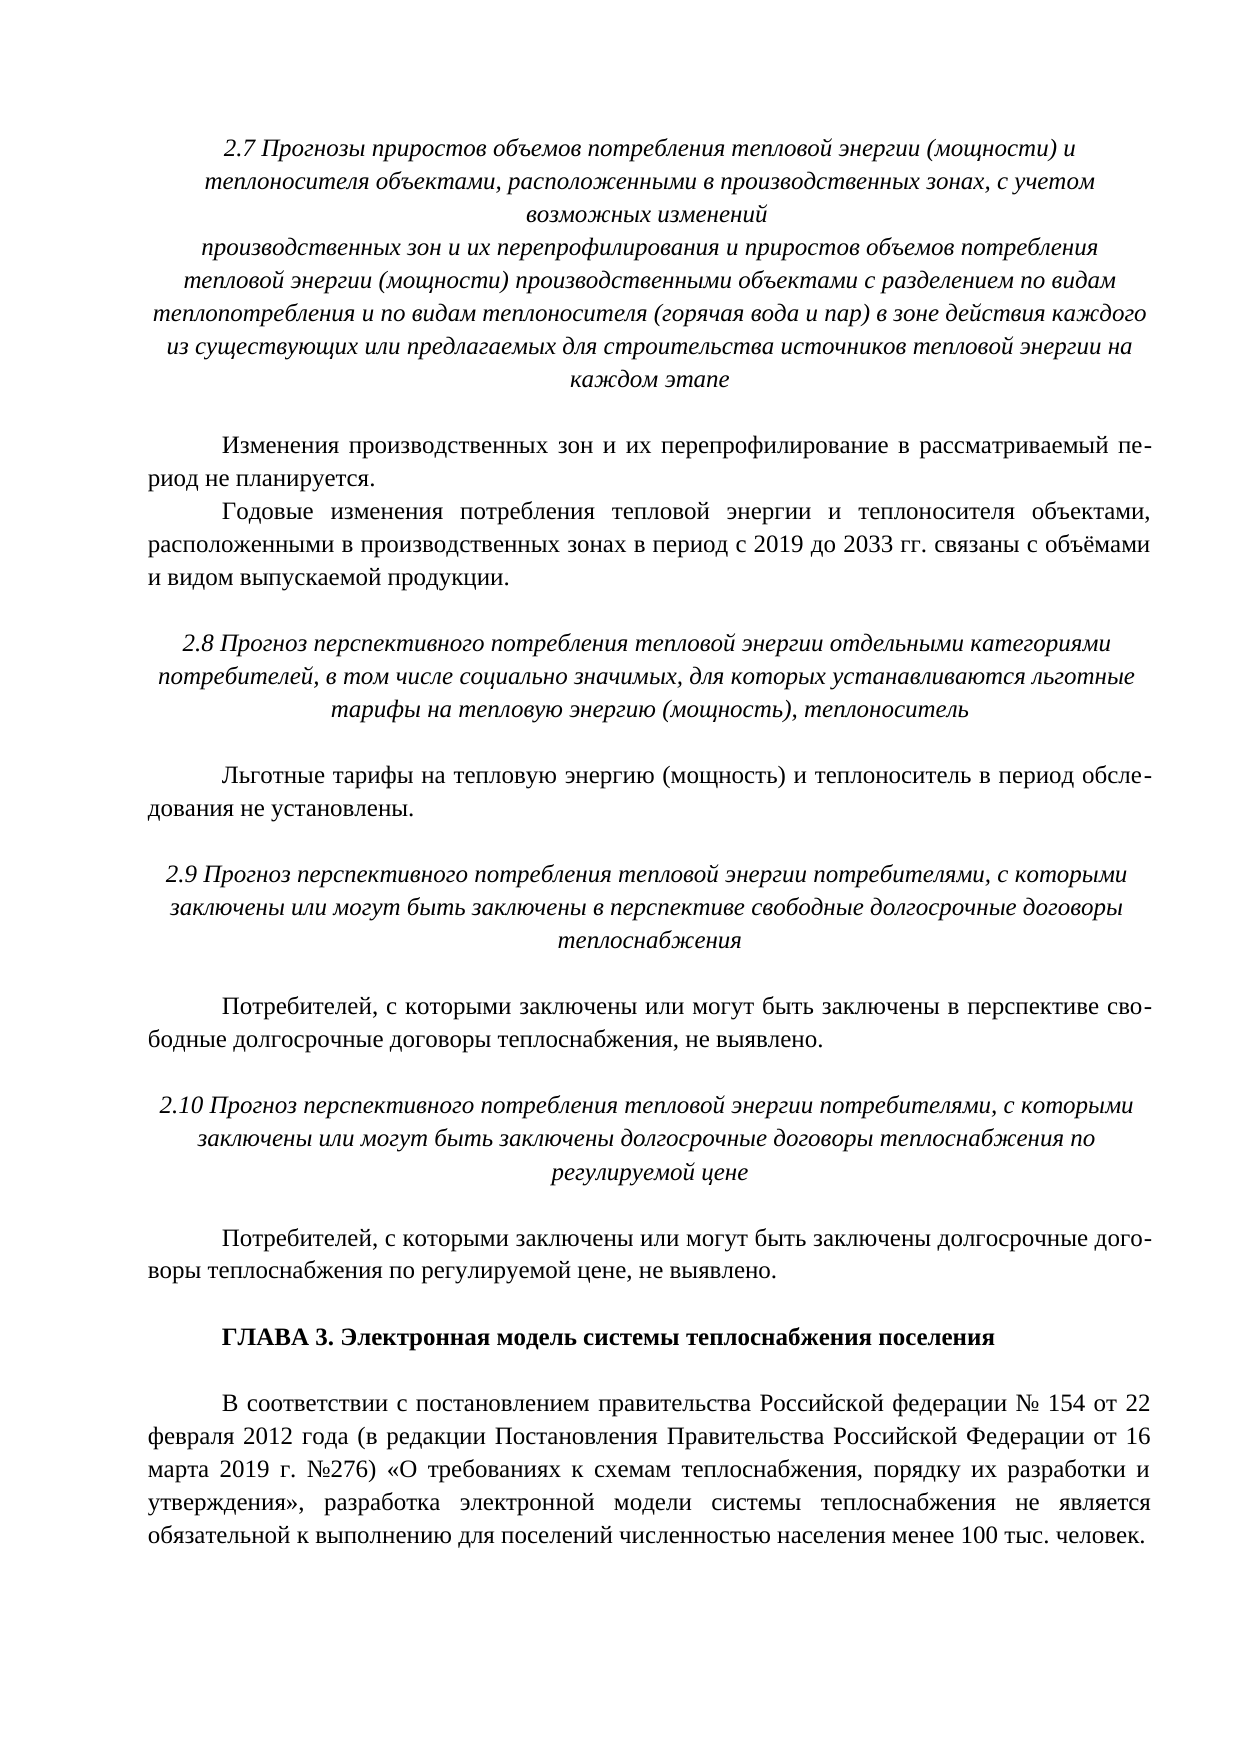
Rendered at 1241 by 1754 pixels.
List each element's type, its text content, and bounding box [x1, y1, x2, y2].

subtitle 2.7 Прогнозы приростов объемов потребления тепловой энергии (мощности) и теплоносителя объектами, расположенными в производственных зонах, с учетом возможных изменений производственных зон и их перепрофилирования и приростов объемов потребления тепловой энергии (мощности) производственными объектами с разделением по видам теплопотребления и по видам теплоносителя (горячая вода и пар) в зоне действия каждого из существующих или предлагаемых для строительства источников тепловой энергии на каждом этапе [148, 133, 1152, 393]
text Льготные тарифы на тепловую энергию (мощность) и теплоноситель в период обследования не установлены. [148, 760, 1152, 822]
subtitle 2.8 Прогноз перспективного потребления тепловой энергии отдельными категориями потребителей, в том числе социально значимых, для которых устанавливаются льготные тарифы на тепловую энергию (мощность), теплоноситель [148, 628, 1152, 723]
subtitle 2.9 Прогноз перспективного потребления тепловой энергии потребителями, с которыми заключены или могут быть заключены в перспективе свободные долгосрочные договоры теплоснабжения [148, 859, 1152, 954]
text Годовые изменения потребления тепловой энергии и теплоносителя объектами, расположенными в производственных зонах в период с 2019 до 2033 гг. связаны с объёмами и видом выпускаемой продукции. [148, 496, 1152, 591]
text Изменения производственных зон и их перепрофилирование в рассматриваемый период не планируется. [148, 430, 1152, 492]
text Потребителей, с которыми заключены или могут быть заключены в перспективе свободные долгосрочные договоры теплоснабжения, не выявлено. [148, 991, 1152, 1053]
subtitle 2.10 Прогноз перспективного потребления тепловой энергии потребителями, с которыми заключены или могут быть заключены долгосрочные договоры теплоснабжения по регулируемой цене [148, 1091, 1152, 1185]
subtitle ГЛАВА 3. Электронная модель системы теплоснабжения поселения [148, 1322, 1152, 1350]
text В соответствии с постановлением правительства Российской федерации № 154 от 22 февраля 2012 года (в редакции Постановления Правительства Российской Федерации от 16 марта 2019 г. №276) «О требованиях к схемам теплоснабжения, порядку их разработки и утверждения», разработка электронной модели системы теплоснабжения не является обязательной к выполнению для поселений численностью населения менее 100 тыс. человек. [148, 1388, 1152, 1548]
text Потребителей, с которыми заключены или могут быть заключены долгосрочные договоры теплоснабжения по регулируемой цене, не выявлено. [148, 1223, 1152, 1284]
